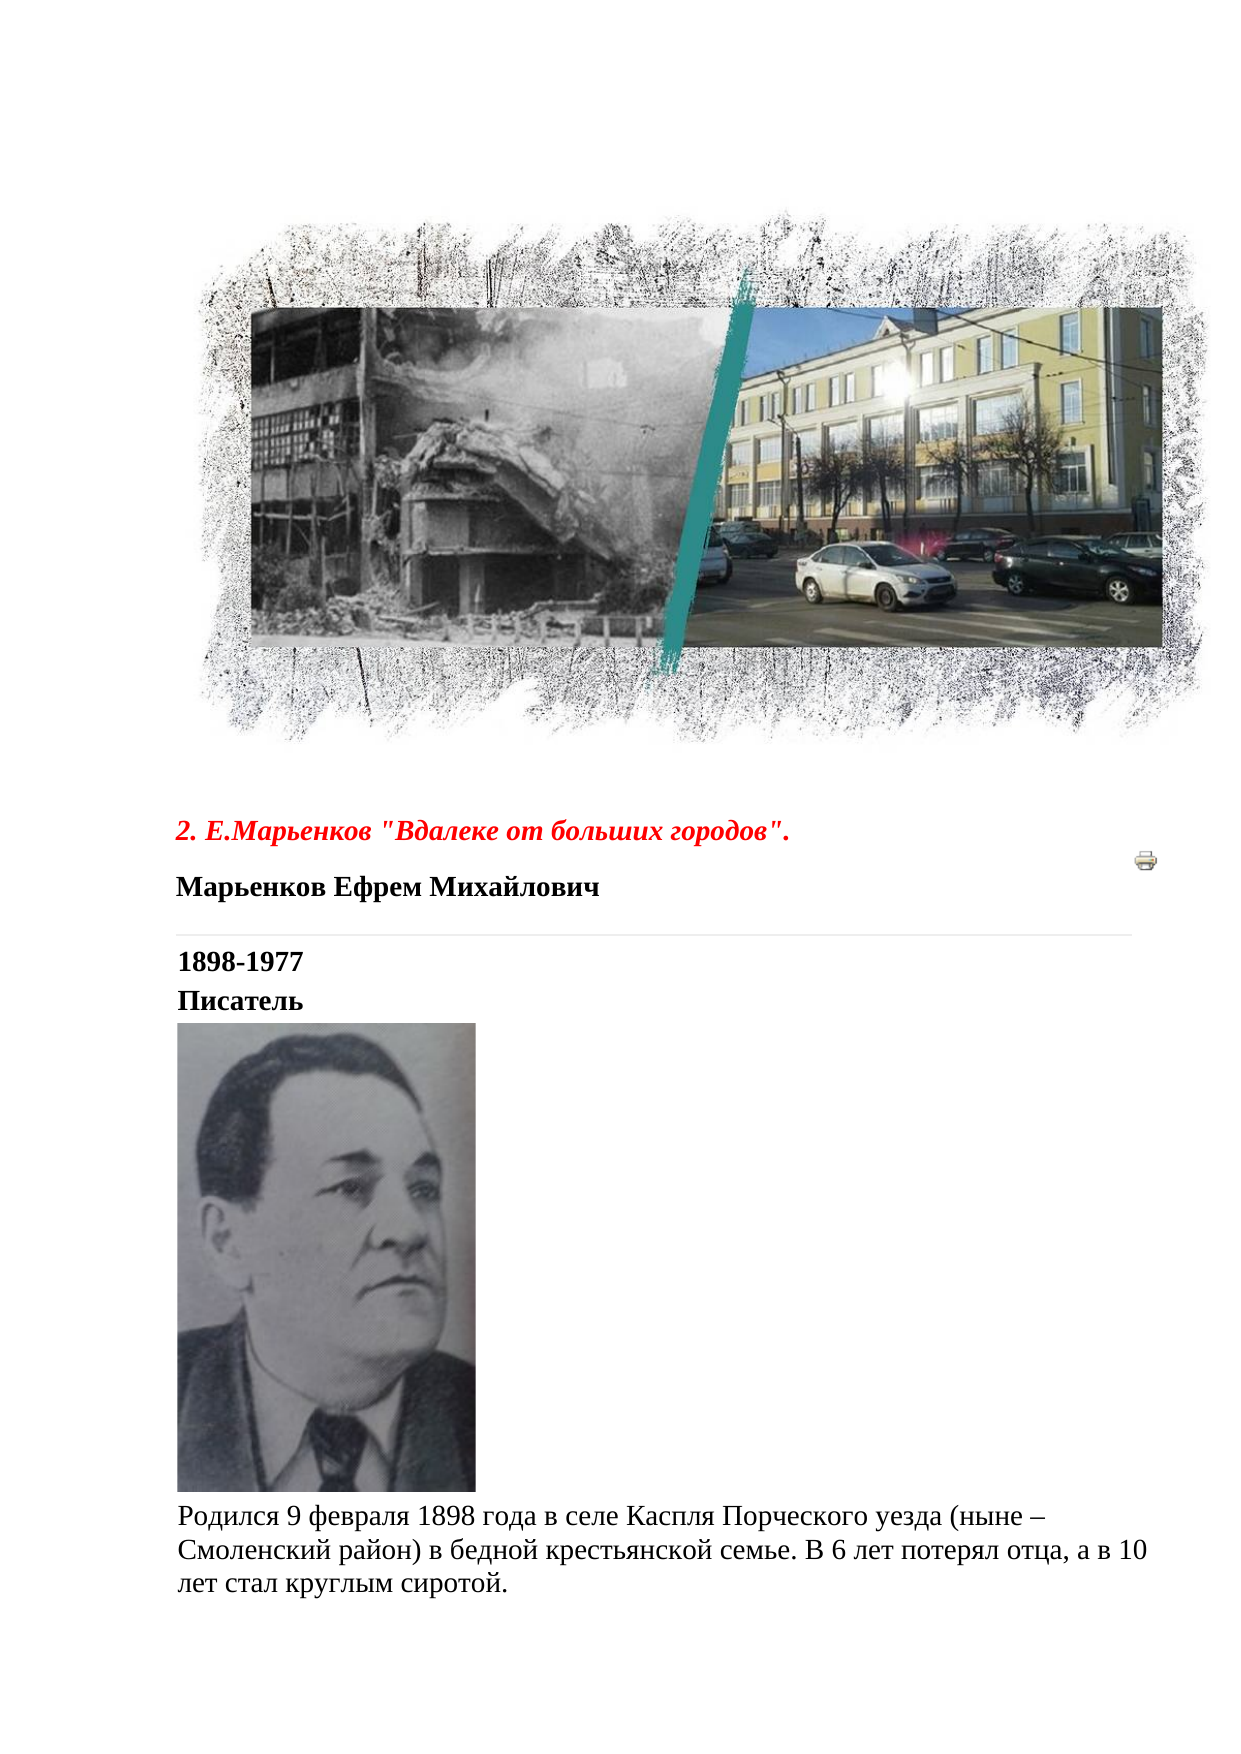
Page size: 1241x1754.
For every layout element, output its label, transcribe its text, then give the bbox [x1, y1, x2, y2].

picture [177, 182, 1231, 774]
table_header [176, 936, 1160, 1607]
table_header 2. Е.Марьенков "Вдалеке от больших городов". Марьенков Ефрем Михайлович [176, 805, 1132, 934]
picture [177, 1023, 476, 1492]
table_header [1132, 805, 1160, 934]
picture [1133, 848, 1159, 874]
